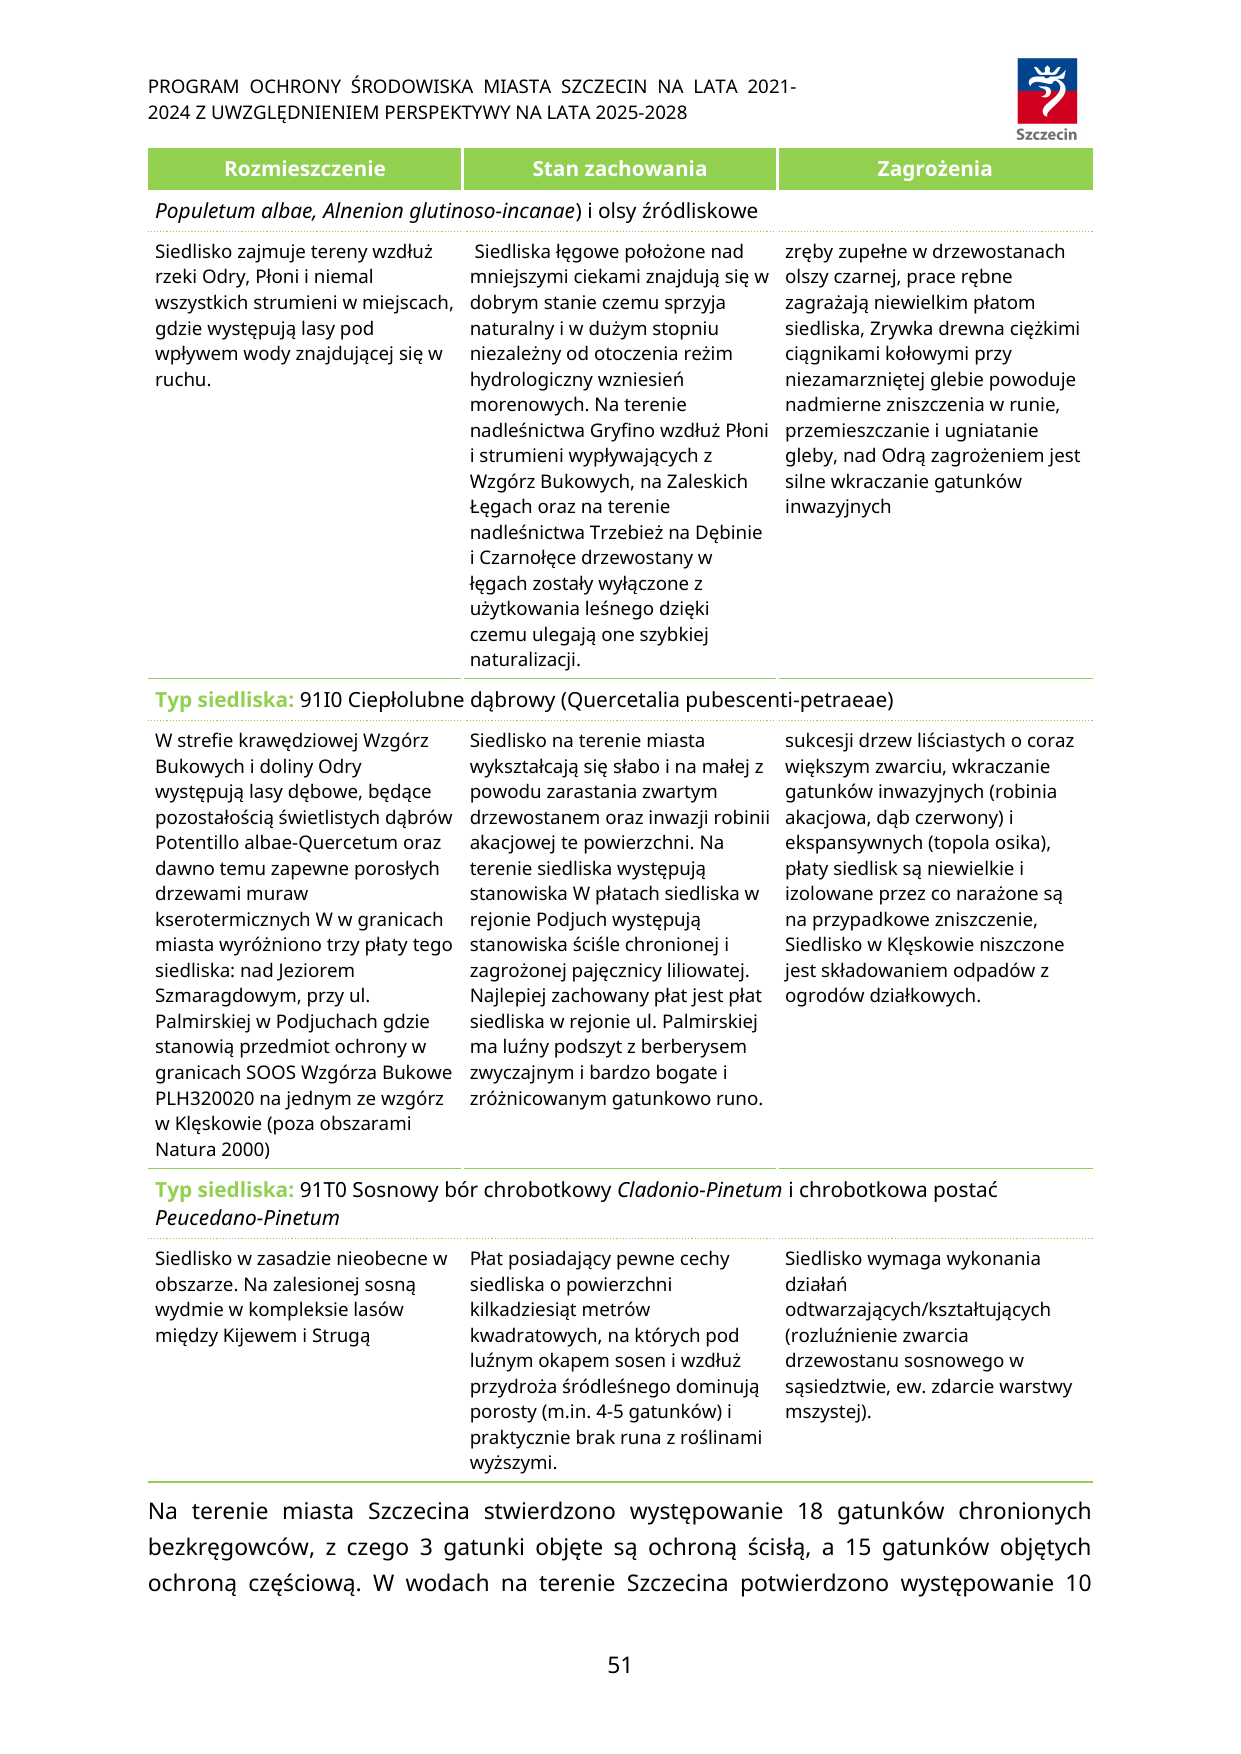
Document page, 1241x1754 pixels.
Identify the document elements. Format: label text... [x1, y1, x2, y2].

table_cell zręby zupełne w drzewostanach olszy czarnej, prace rębne zagrażają niewielkim płatom siedliska, Zrywka drewna ciężkimi ciągnikami kołowymi przy niezamarzniętej glebie powoduje nadmierne zniszczenia w runie, przemieszczanie i ugniatanie gleby, nad Odrą zagrożeniem jest silne wkraczanie gatunków inwazyjnych [779, 231, 1093, 678]
table_cell Siedlisko na terenie miasta wykształcają się słabo i na małej z powodu zarastania zwartym drzewostanem oraz inwazji robinii akacjowej te powierzchni. Na terenie siedliska występują stanowiska W płatach siedliska w rejonie Podjuch występują stanowiska ściśle chronionej i zagrożonej pajęcznicy liliowatej. Najlepiej zachowany płat jest płat siedliska w rejonie ul. Palmirskiej ma luźny podszyt z berberysem zwyczajnym i bardzo bogate i zróżnicowanym gatunkowo runo. [464, 720, 776, 1168]
table_header Stan zachowania [464, 148, 776, 189]
table_cell Siedliska łęgowe położone nad mniejszymi ciekami znajdują się w dobrym stanie czemu sprzyja naturalny i w dużym stopniu niezależny od otoczenia reżim hydrologiczny wzniesień morenowych. Na terenie nadleśnictwa Gryfino wzdłuż Płoni i strumieni wypływających z Wzgórz Bukowych, na Zaleskich Łęgach oraz na terenie nadleśnictwa Trzebież na Dębinie i Czarnołęce drzewostany w łęgach zostały wyłączone z użytkowania leśnego dzięki czemu ulegają one szybkiej naturalizacji. [464, 231, 776, 678]
table_header Zagrożenia [779, 148, 1093, 189]
table_cell W strefie krawędziowej Wzgórz Bukowych i doliny Odry występują lasy dębowe, będące pozostałością świetlistych dąbrów Potentillo albae-Quercetum oraz dawno temu zapewne porosłych drzewami muraw kserotermicznych W w granicach miasta wyróżniono trzy płaty tego siedliska: nad Jeziorem Szmaragdowym, przy ul. Palmirskiej w Podjuchach gdzie stanowią przedmiot ochrony w granicach SOOS Wzgórza Bukowe PLH320020 na jednym ze wzgórz w Klęskowie (poza obszarami Natura 2000) [148, 720, 461, 1168]
picture [1010, 55, 1083, 144]
table_header Rozmieszczenie [148, 148, 461, 189]
table_cell Siedlisko w zasadzie nieobecne w obszarze. Na zalesionej sosną wydmie w kompleksie lasów między Kijewem i Strugą [148, 1238, 461, 1481]
table_cell Siedlisko wymaga wykonania działań odtwarzających/kształtujących (rozluźnienie zwarcia drzewostanu sosnowego w sąsiedztwie, ew. zdarcie warstwy mszystej). [779, 1238, 1093, 1481]
table_cell Typ siedliska: 91T0 Sosnowy bór chrobotkowy Cladonio-Pinetum i chrobotkowa postać Peucedano-Pinetum [148, 1169, 1093, 1238]
table_cell sukcesji drzew liściastych o coraz większym zwarciu, wkraczanie gatunków inwazyjnych (robinia akacjowa, dąb czerwony) i ekspansywnych (topola osika), płaty siedlisk są niewielkie i izolowane przez co narażone są na przypadkowe zniszczenie, Siedlisko w Klęskowie niszczone jest składowaniem odpadów z ogrodów działkowych. [779, 720, 1093, 1168]
table_cell Płat posiadający pewne cechy siedliska o powierzchni kilkadziesiąt metrów kwadratowych, na których pod luźnym okapem sosen i wzdłuż przydroża śródleśnego dominują porosty (m.in. 4-5 gatunków) i praktycznie brak runa z roślinami wyższymi. [464, 1238, 776, 1481]
table_cell Typ siedliska: 91I0 Ciepłolubne dąbrowy (Quercetalia pubescenti-petraeae) [148, 679, 1093, 720]
table_cell Siedlisko zajmuje tereny wzdłuż rzeki Odry, Płoni i niemal wszystkich strumieni w miejscach, gdzie występują lasy pod wpływem wody znajdującej się w ruchu. [148, 231, 461, 678]
